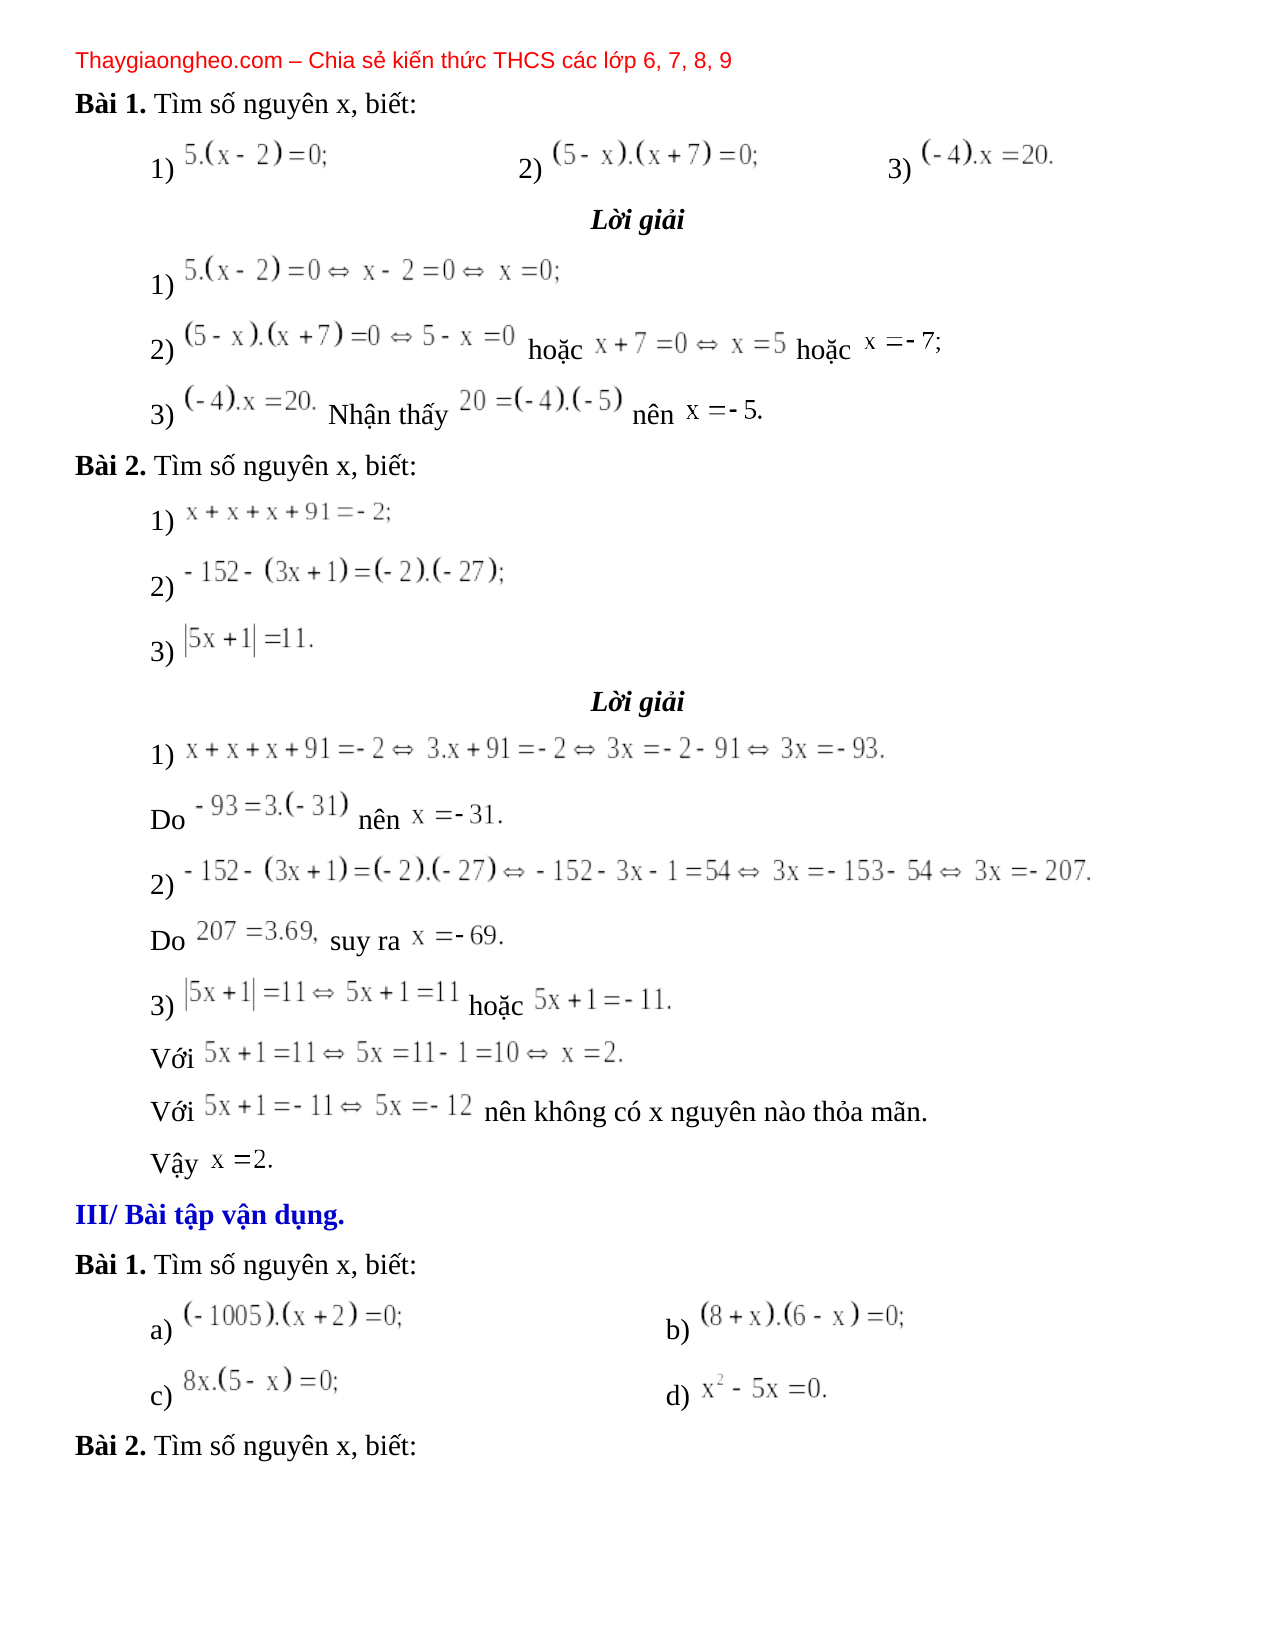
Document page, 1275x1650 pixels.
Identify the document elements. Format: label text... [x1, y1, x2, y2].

list 2) [75, 554, 1200, 602]
list Do suy ra [75, 918, 1200, 957]
list Bài 1. Tìm số nguyên x, biết: [75, 86, 1200, 120]
list 1) [75, 498, 1200, 537]
list Lời giải [75, 202, 1200, 235]
list III/ Bài tập vận dụng. [75, 1197, 1200, 1230]
list Bài 2. Tìm số nguyên x, biết: [75, 448, 1200, 481]
list Với [75, 1039, 1200, 1075]
list 2) hoặc hoặc [75, 317, 1200, 366]
list c) d) [75, 1363, 1200, 1411]
list 1) [75, 734, 1200, 771]
list 3) hoặc [75, 973, 1200, 1022]
list Vậy [75, 1144, 1200, 1180]
list Lời giải [75, 684, 1200, 718]
list 3) Nhận thấy nên [75, 382, 1200, 431]
list 1) 2) 3) [75, 137, 1200, 185]
list 1) [75, 252, 1200, 301]
list a) b) [75, 1297, 1200, 1346]
list Bài 2. Tìm số nguyên x, biết: [75, 1428, 1200, 1461]
list Bài 1. Tìm số nguyên x, biết: [75, 1247, 1200, 1281]
list Do nên [75, 787, 1200, 836]
list Với nên không có x nguyên nào thỏa mãn. [75, 1091, 1200, 1127]
list 2) [75, 852, 1200, 901]
list 3) [75, 619, 1200, 667]
